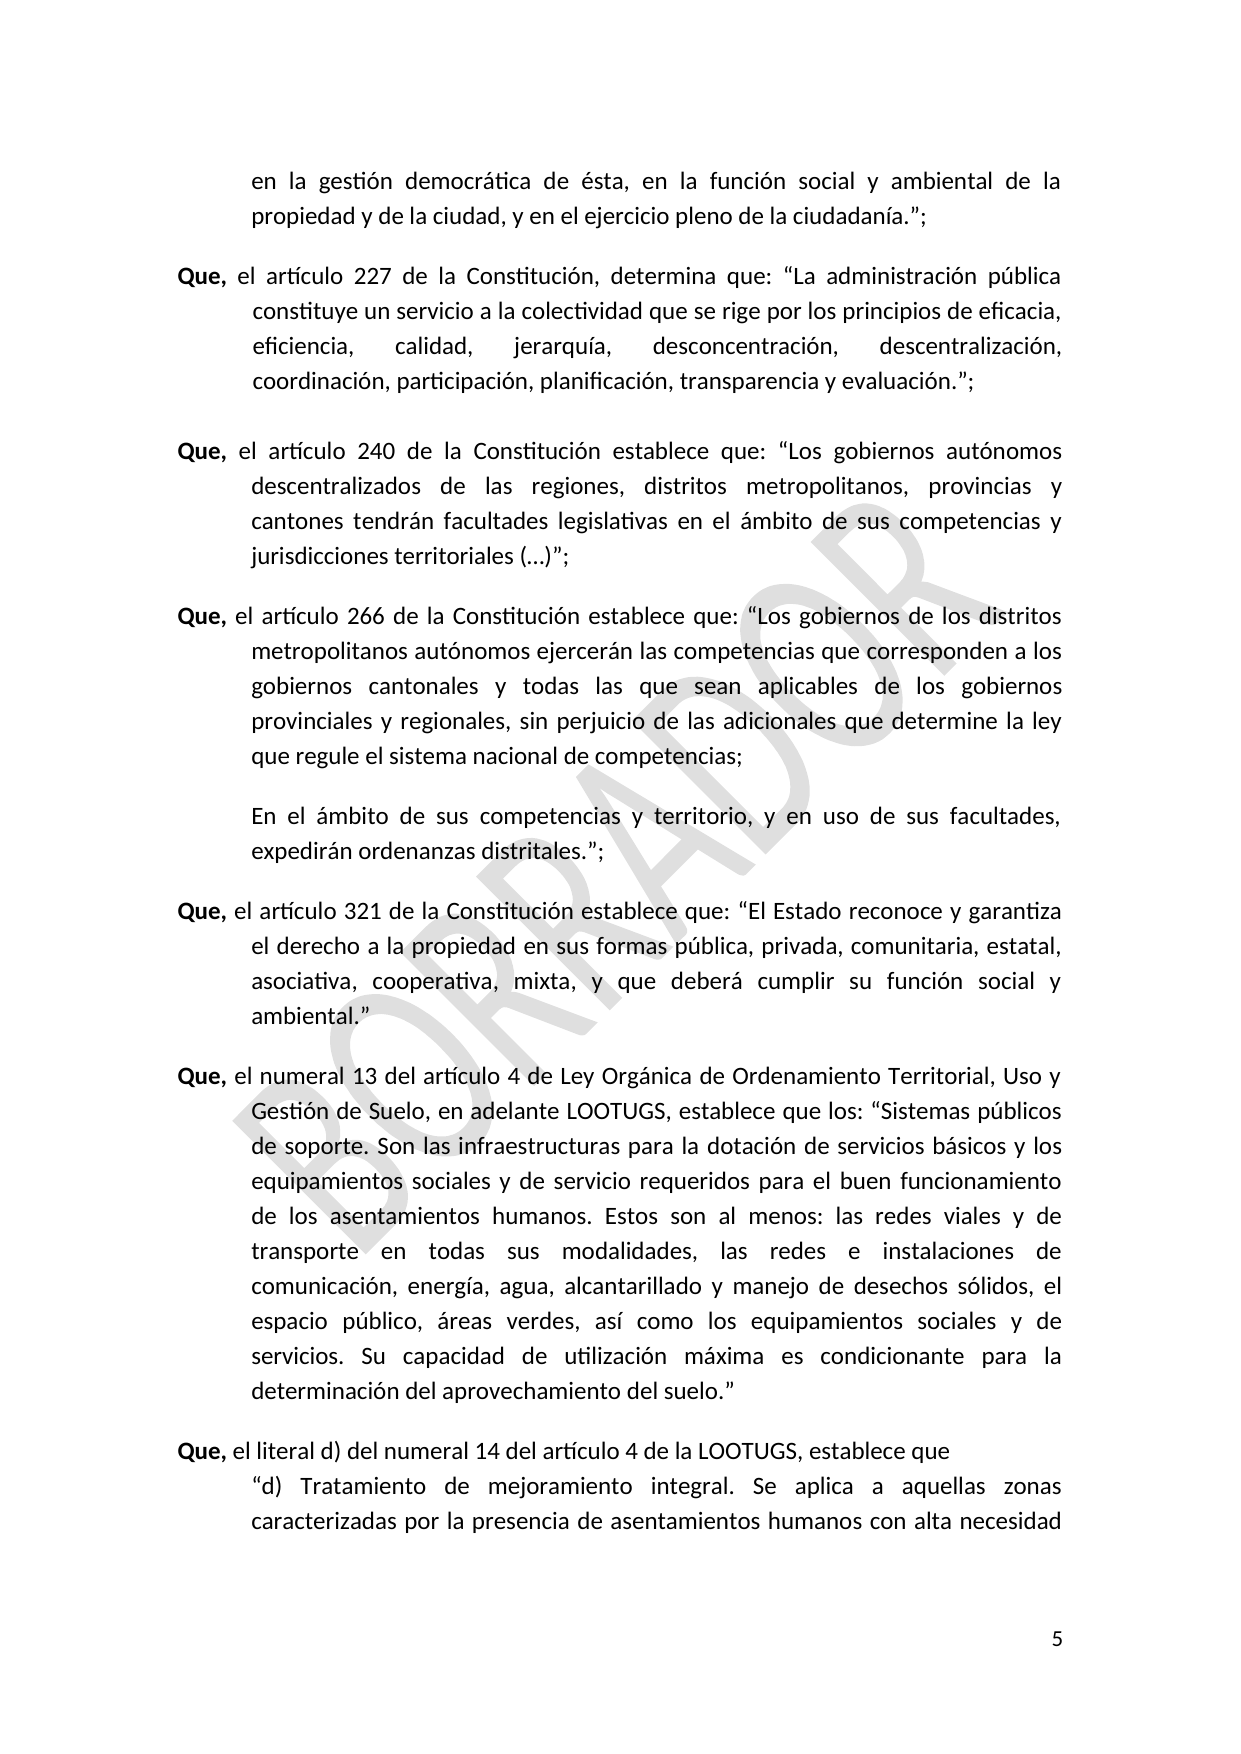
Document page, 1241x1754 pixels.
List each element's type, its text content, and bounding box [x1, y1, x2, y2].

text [177, 165, 1063, 230]
text Que, el artículo 266 de la Constitución establece que: “Los gobiernos de los distritos metropolitanos autónomos ejercerán las competencias que corresponden a los gobiernos cantonales y todas las que sean aplicables de los gobiernos provinciales y regionales, sin perjuicio de las adicionales que determine la ley que regule el sistema nacional de competencias; [177, 600, 1063, 770]
text En el ámbito de sus competencias y territorio, y en uso de sus facultades, expedirán ordenanzas distritales.”; [251, 800, 1063, 865]
text Que, el artículo 240 de la Constitución establece que: “Los gobiernos autónomos descentralizados de las regiones, distritos metropolitanos, provincias y cantones tendrán facultades legislativas en el ámbito de sus competencias y jurisdicciones territoriales (…)”; [177, 435, 1063, 570]
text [251, 1470, 1063, 1535]
text Que, el literal d) del numeral 14 del artículo 4 de la LOOTUGS, establece que [177, 1435, 1063, 1465]
text Que, el numeral 13 del artículo 4 de Ley Orgánica de Ordenamiento Territorial, Uso y Gestión de Suelo, en adelante LOOTUGS, establece que los: “Sistemas públicos de soporte. Son las infraestructuras para la dotación de servicios básicos y los equipamientos sociales y de servicio requeridos para el buen funcionamiento de los asentamientos humanos. Estos son al menos: las redes viales y de transporte en todas sus modalidades, las redes e instalaciones de comunicación, energía, agua, alcantarillado y manejo de desechos sólidos, el espacio público, áreas verdes, así como los equipamientos sociales y de servicios. Su capacidad de utilización máxima es condicionante para la determinación del aprovechamiento del suelo.” [177, 1060, 1063, 1405]
text Que, el artículo 321 de la Constitución establece que: “El Estado reconoce y garantiza el derecho a la propiedad en sus formas pública, privada, comunitaria, estatal, asociativa, cooperativa, mixta, y que deberá cumplir su función social y ambiental.” [177, 895, 1063, 1030]
text Que, el artículo 227 de la Constitución, determina que: “La administración pública constituye un servicio a la colectividad que se rige por los principios de eficacia, eficiencia, calidad, jerarquía, desconcentración, descentralización, coordinación, participación, planificación, transparencia y evaluación.”; [177, 260, 1063, 395]
